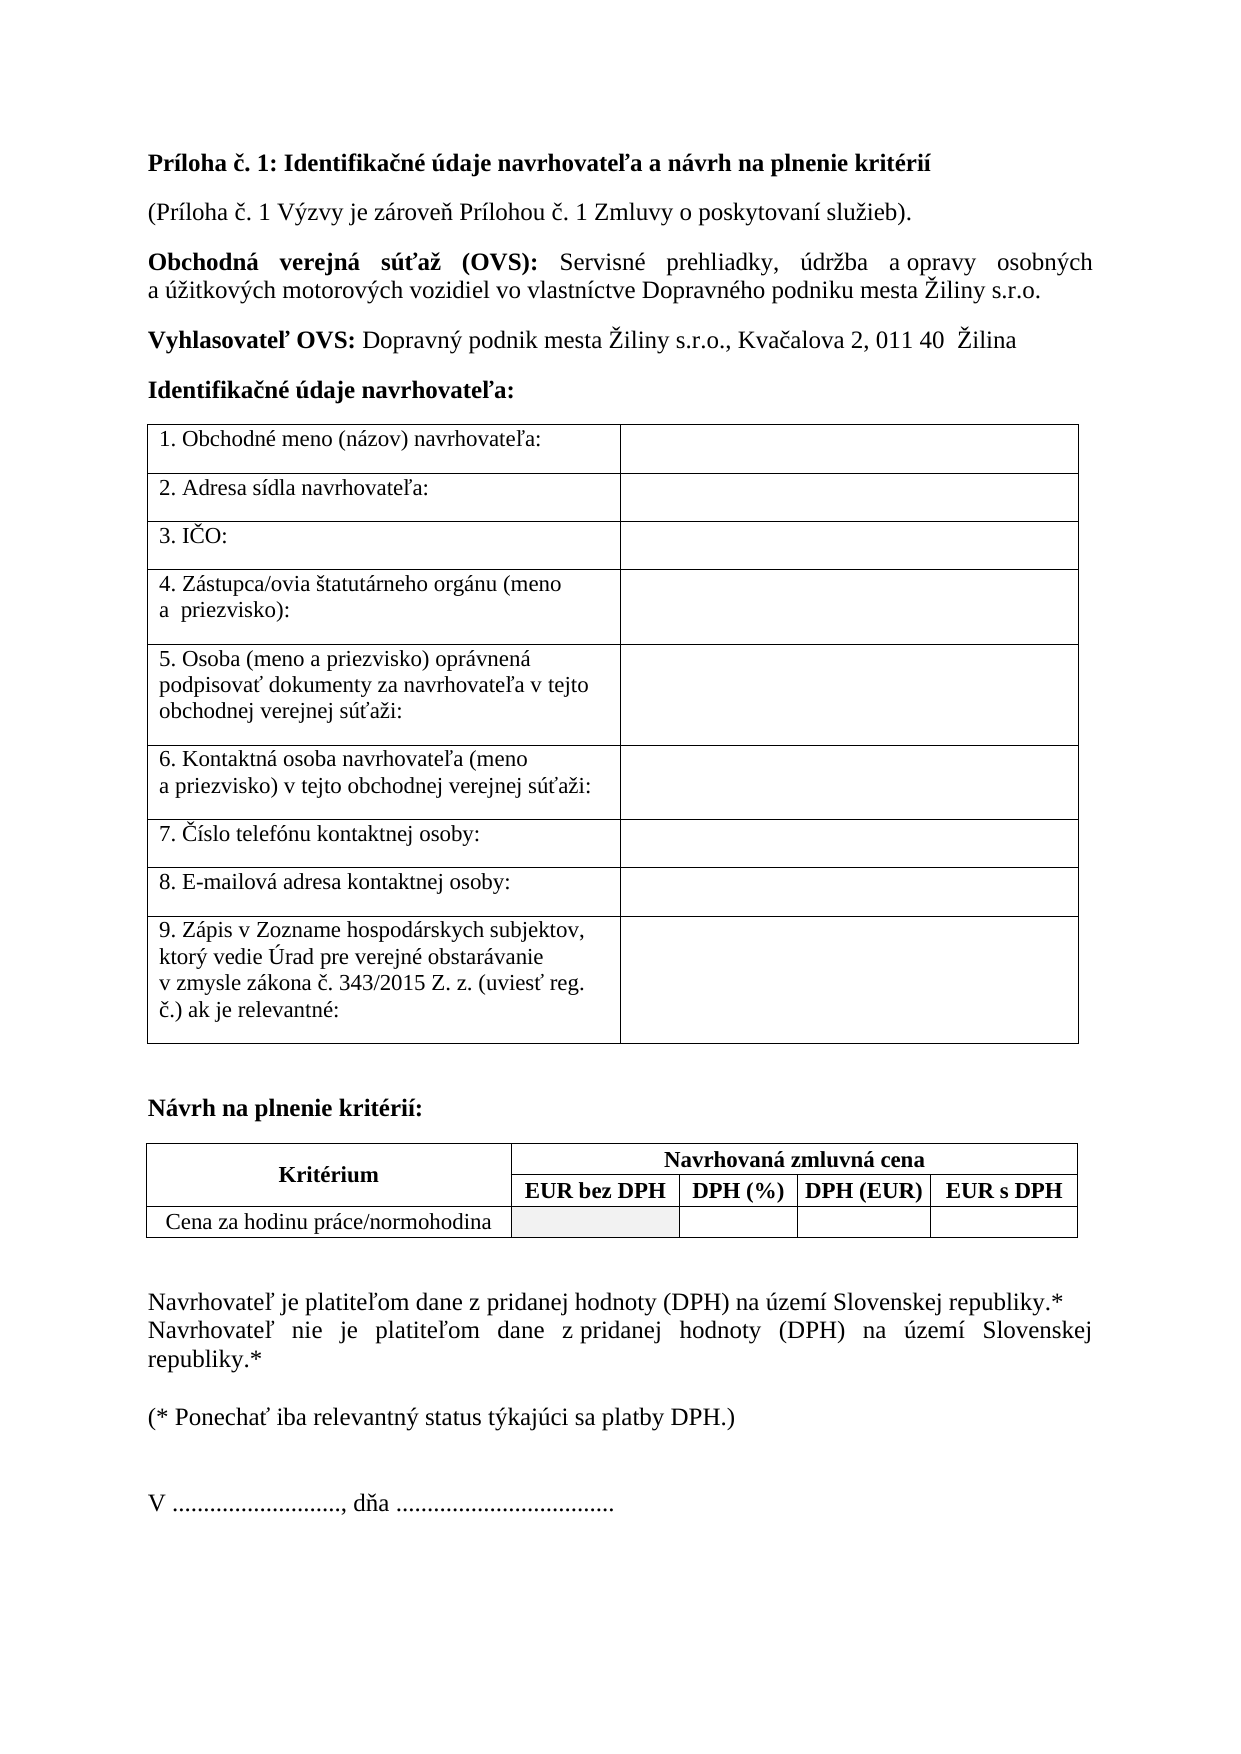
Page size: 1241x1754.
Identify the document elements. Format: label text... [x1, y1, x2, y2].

table_cell [621, 522, 1078, 569]
table_cell [512, 1207, 679, 1237]
text Obchodná verejná súťaž (OVS): Servisné prehliadky, údržba a opravy osobných a úžitkových motorových vozidiel vo vlastníctve Dopravného podniku mesta Žiliny s.r.o. [148, 247, 1093, 304]
text (* Ponechať iba relevantný status týkajúci sa platby DPH.) [148, 1402, 1093, 1430]
table_cell EUR s DPH [931, 1175, 1077, 1206]
table_cell DPH (EUR) [798, 1175, 930, 1206]
text Návrh na plnenie kritérií: [148, 1093, 1093, 1122]
table_cell [621, 746, 1078, 819]
text Navrhovateľ je platiteľom dane z pridanej hodnoty (DPH) na území Slovenskej republiky.* [148, 1287, 1093, 1315]
table_cell EUR bez DPH [512, 1175, 679, 1206]
table_cell 5. Osoba (meno a priezvisko) oprávnená podpisovať dokumenty za navrhovateľa v tejto obchodnej verejnej súťaži: [148, 645, 620, 744]
table_header 1. Obchodné meno (názov) navrhovateľa: [148, 425, 620, 472]
table_header Navrhovaná zmluvná cena [512, 1144, 1077, 1174]
text (Príloha č. 1 Výzvy je zároveň Prílohou č. 1 Zmluvy o poskytovaní služieb). [148, 197, 1093, 226]
table_cell [621, 820, 1078, 867]
table_header Kritérium [147, 1144, 511, 1206]
table_cell DPH (%) [680, 1175, 797, 1206]
text Príloha č. 1: Identifikačné údaje navrhovateľa a návrh na plnenie kritérií [148, 148, 1093, 176]
table_cell [621, 917, 1078, 1043]
table_header [621, 425, 1078, 472]
table_cell [931, 1207, 1077, 1237]
table_cell [621, 474, 1078, 521]
table_cell [621, 868, 1078, 916]
table_cell 4. Zástupca/ovia štatutárneho orgánu (meno a priezvisko): [148, 570, 620, 643]
table_cell 7. Číslo telefónu kontaktnej osoby: [148, 820, 620, 867]
table_cell 9. Zápis v Zozname hospodárskych subjektov, ktorý vedie Úrad pre verejné obstarávanie v zmysle zákona č. 343/2015 Z. z. (uviesť reg. č.) ak je relevantné: [148, 917, 620, 1043]
text Vyhlasovateľ OVS: Dopravný podnik mesta Žiliny s.r.o., Kvačalova 2, 011 40 Žilina [148, 325, 1093, 354]
table_cell 8. E-mailová adresa kontaktnej osoby: [148, 868, 620, 916]
table_cell 3. IČO: [148, 522, 620, 569]
text Navrhovateľ nie je platiteľom dane z pridanej hodnoty (DPH) na území Slovenskej republiky.* [148, 1315, 1093, 1373]
table_cell 6. Kontaktná osoba navrhovateľa (meno a priezvisko) v tejto obchodnej verejnej súťaži: [148, 746, 620, 819]
table_cell [621, 570, 1078, 643]
text V ..........................., dňa ................................... [148, 1488, 1093, 1517]
table_cell Cena za hodinu práce/normohodina [147, 1207, 511, 1237]
text Identifikačné údaje navrhovateľa: [148, 375, 1093, 403]
table_cell [798, 1207, 930, 1237]
table_cell 2. Adresa sídla navrhovateľa: [148, 474, 620, 521]
table_cell [680, 1207, 797, 1237]
table_cell [621, 645, 1078, 744]
